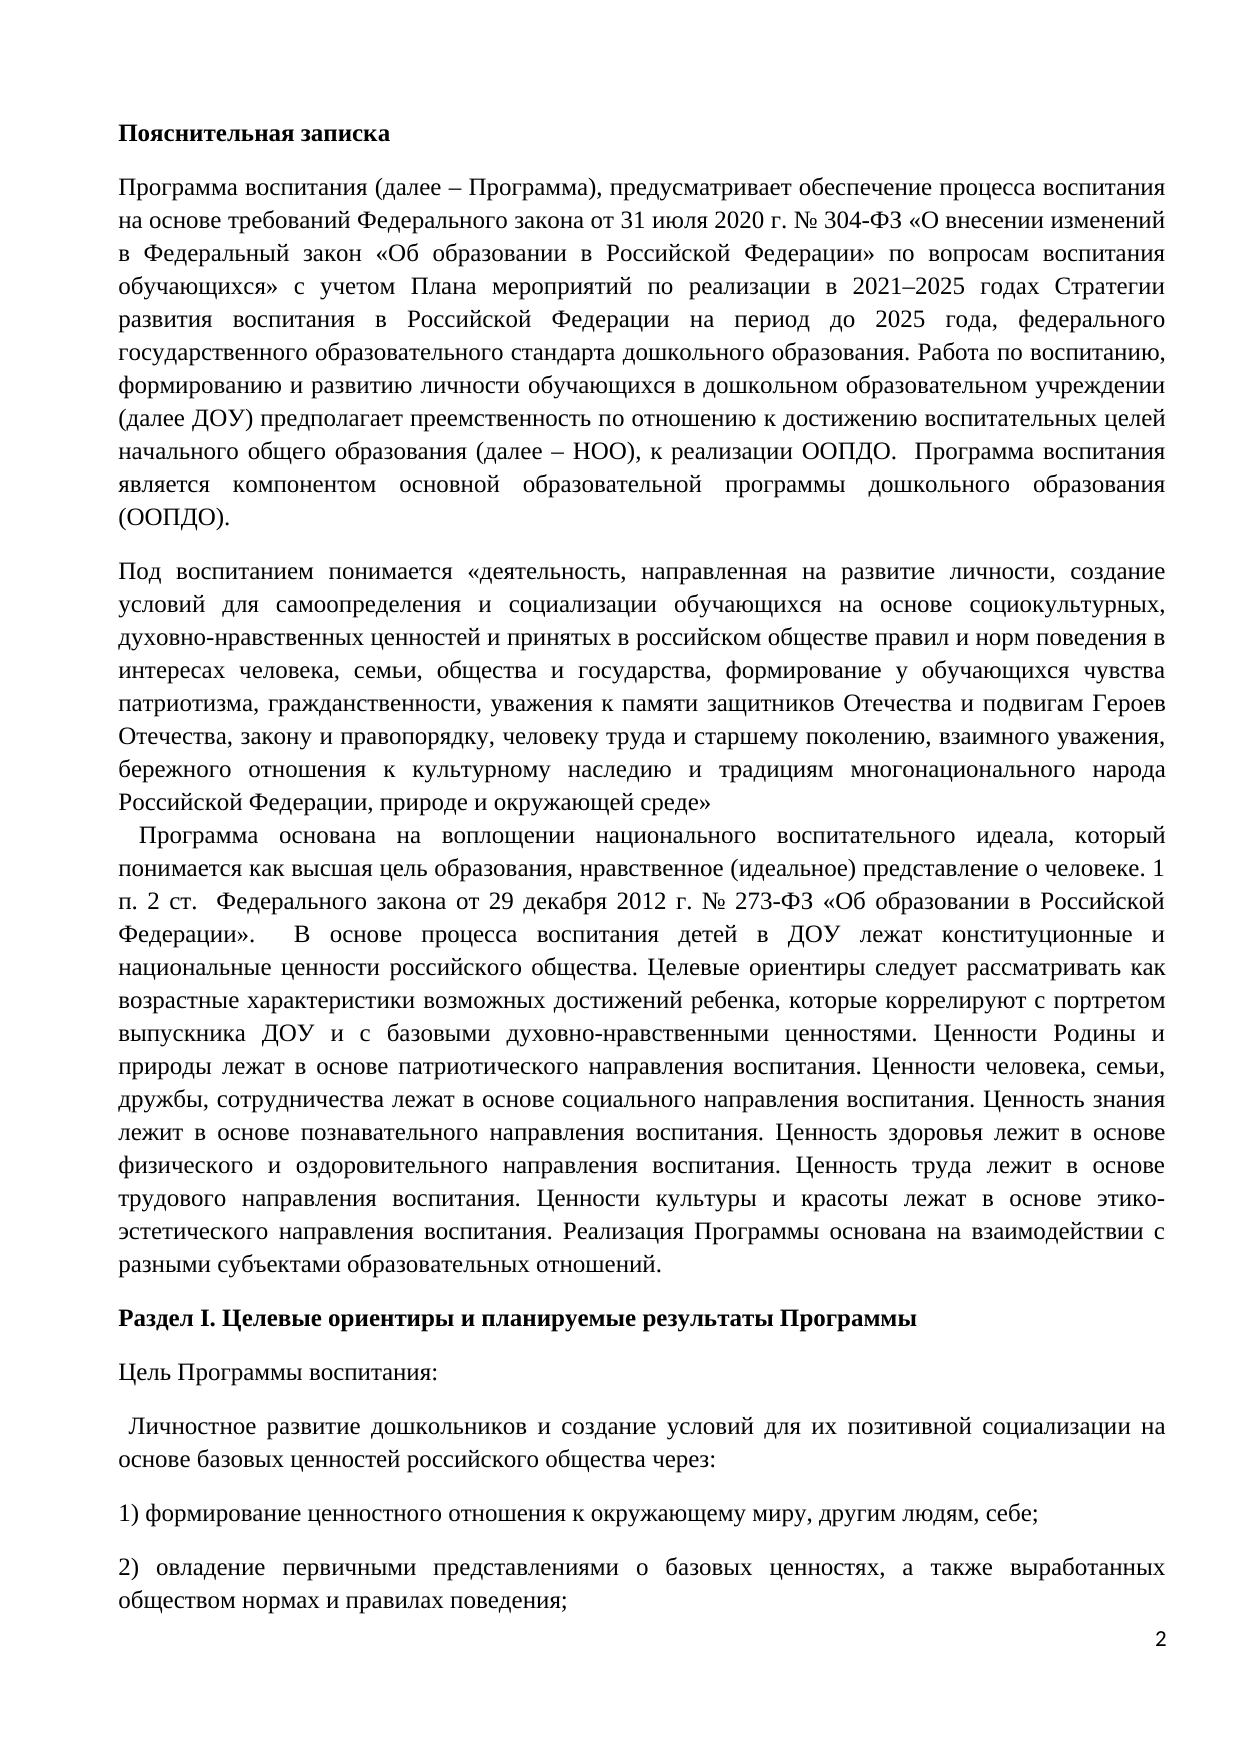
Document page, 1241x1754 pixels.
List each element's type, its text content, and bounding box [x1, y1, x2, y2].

text Пояснительная записка [118, 118, 1167, 147]
text Раздел I. Целевые ориентиры и планируемые результаты Программы [118, 1303, 1167, 1332]
text 2) овладение первичными представлениями о базовых ценностях, а также выработанных обществом нормах и правилах поведения; [118, 1552, 1167, 1613]
text Личностное развитие дошкольников и создание условий для их позитивной социализации на основе базовых ценностей российского общества через: [118, 1411, 1167, 1473]
text Под воспитанием понимается «деятельность, направленная на развитие личности, создание условий для самоопределения и социализации обучающихся на основе социокультурных, духовно-нравственных ценностей и принятых в российском обществе правил и норм поведения в интересах человека, семьи, общества и государства, формирование у обучающихся чувства патриотизма, гражданственности, уважения к памяти защитников Отечества и подвигам Героев Отечества, закону и правопорядку, человеку труда и старшему поколению, взаимного уважения, бережного отношения к культурному наследию и традициям многонационального народа Российской Федерации, природе и окружающей среде» [118, 556, 1167, 816]
text 1) формирование ценностного отношения к окружающему миру, другим людям, себе; [118, 1498, 1167, 1527]
text Цель Программы воспитания: [118, 1357, 1167, 1386]
text Программа воспитания (далее – Программа), предусматривает обеспечение процесса воспитания на основе требований Федерального закона от 31 июля 2020 г. № 304-ФЗ «О внесении изменений в Федеральный закон «Об образовании в Российской Федерации» по вопросам воспитания обучающихся» с учетом Плана мероприятий по реализации в 2021–2025 годах Стратегии развития воспитания в Российской Федерации на период до 2025 года, федерального государственного образовательного стандарта дошкольного образования. Работа по воспитанию, формированию и развитию личности обучающихся в дошкольном образовательном учреждении (далее ДОУ) предполагает преемственность по отношению к достижению воспитательных целей начального общего образования (далее – НОО), к реализации ООПДО. Программа воспитания является компонентом основной образовательной программы дошкольного образования (ООПДО). [118, 172, 1167, 531]
text Программа основана на воплощении национального воспитательного идеала, который понимается как высшая цель образования, нравственное (идеальное) представление о человеке. 1 п. 2 ст. Федерального закона от 29 декабря 2012 г. № 273-ФЗ «Об образовании в Российской Федерации». В основе процесса воспитания детей в ДОУ лежат конституционные и национальные ценности российского общества. Целевые ориентиры следует рассматривать как возрастные характеристики возможных достижений ребенка, которые коррелируют с портретом выпускника ДОУ и с базовыми духовно-нравственными ценностями. Ценности Родины и природы лежат в основе патриотического направления воспитания. Ценности человека, семьи, дружбы, сотрудничества лежат в основе социального направления воспитания. Ценность знания лежит в основе познавательного направления воспитания. Ценность здоровья лежит в основе физического и оздоровительного направления воспитания. Ценность труда лежит в основе трудового направления воспитания. Ценности культуры и красоты лежат в основе этико-эстетического направления воспитания. Реализация Программы основана на взаимодействии с разными субъектами образовательных отношений. [118, 820, 1167, 1278]
